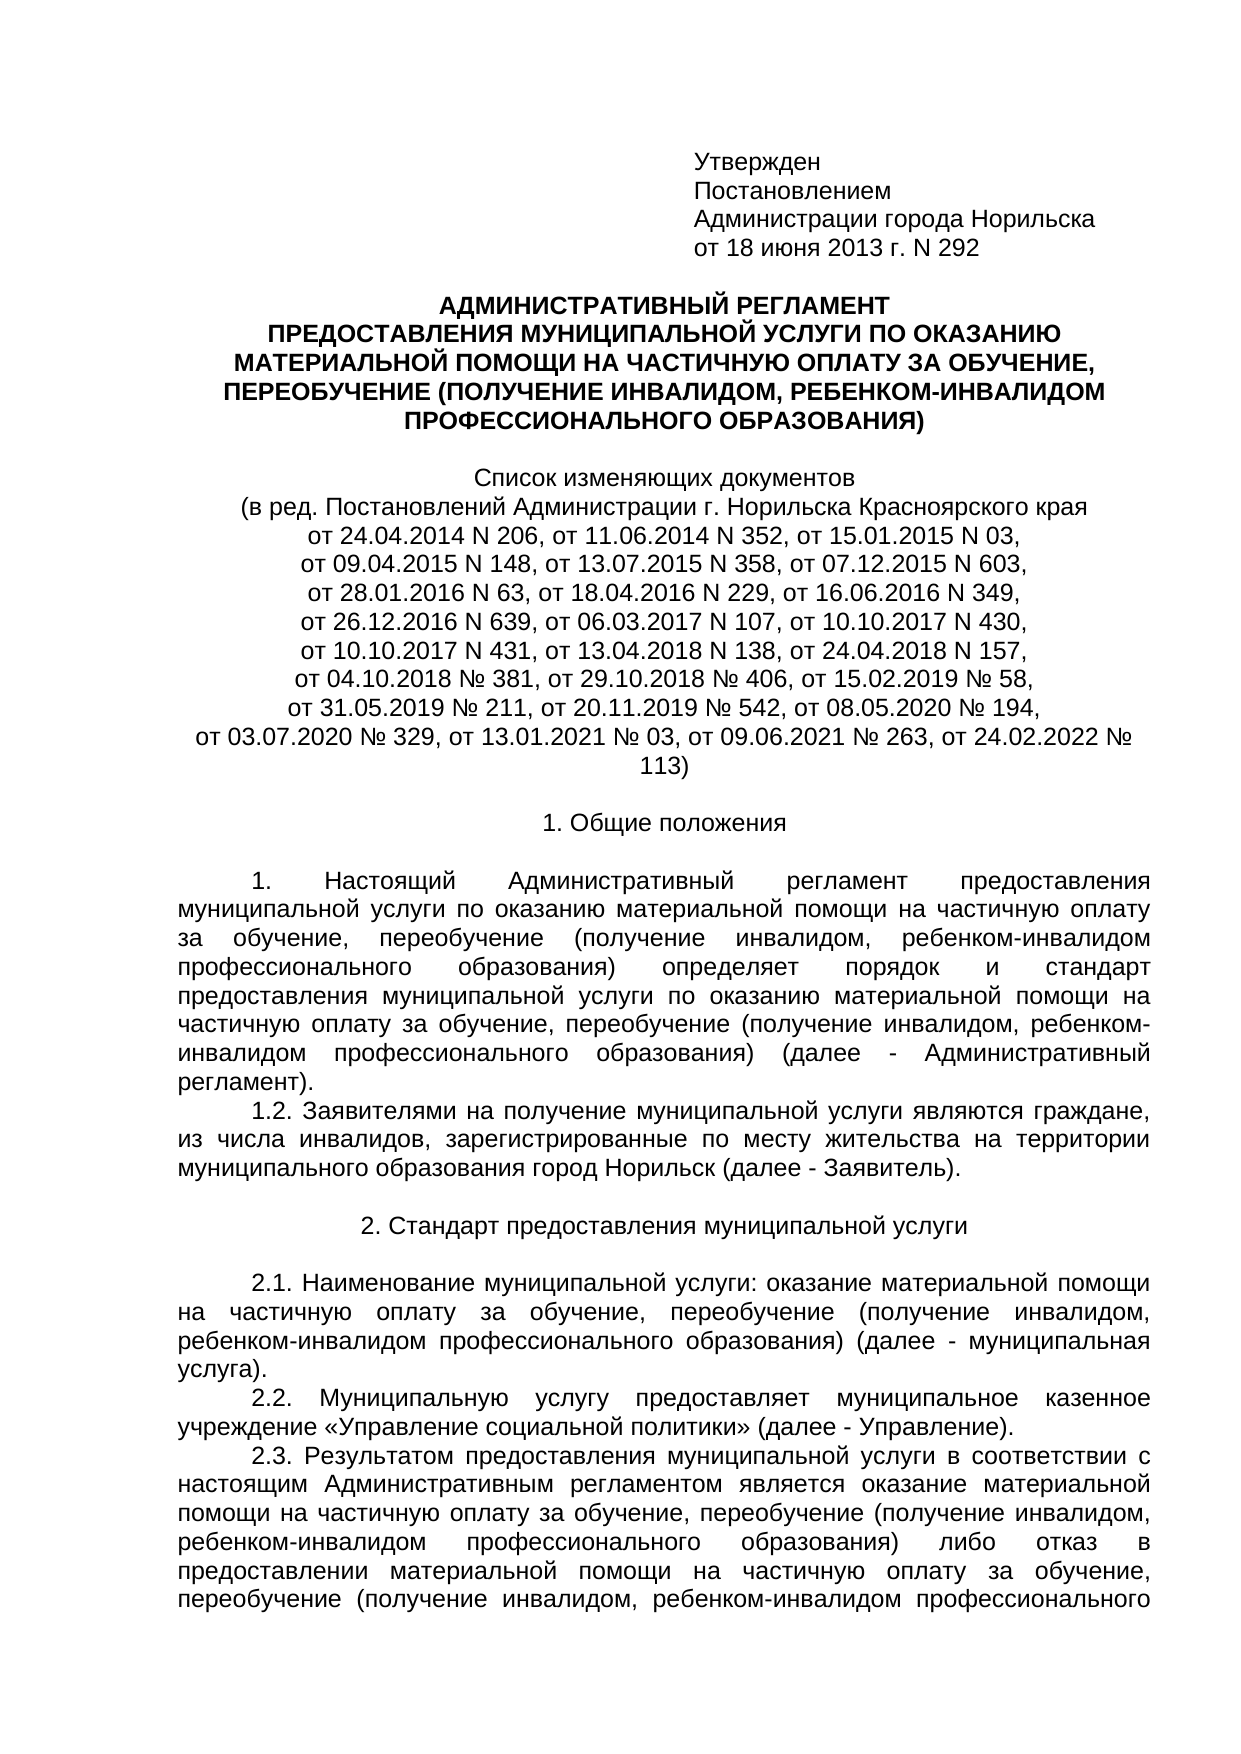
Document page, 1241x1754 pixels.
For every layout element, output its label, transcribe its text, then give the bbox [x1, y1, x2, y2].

text Администрации города Норильска [693, 204, 1152, 233]
text 2.1. Наименование муниципальной услуги: оказание материальной помощи на частичную оплату за обучение, переобучение (получение инвалидом, ребенком-инвалидом профессионального образования) (далее - муниципальная услуга). [177, 1268, 1152, 1383]
text 2. Стандарт предоставления муниципальной услуги [177, 1211, 1152, 1239]
text от 26.12.2016 N 639, от 06.03.2017 N 107, от 10.10.2017 N 430, [177, 607, 1152, 636]
text от 04.10.2018 № 381, от 29.10.2018 № 406, от 15.02.2019 № 58, [177, 664, 1152, 693]
text 1. Общие положения [177, 808, 1152, 837]
text (в ред. Постановлений Администрации г. Норильска Красноярского края [177, 492, 1152, 521]
text от 31.05.2019 № 211, от 20.11.2019 № 542, от 08.05.2020 № 194, [177, 693, 1152, 722]
text от 09.04.2015 N 148, от 13.07.2015 N 358, от 07.12.2015 N 603, [177, 549, 1152, 578]
text от 03.07.2020 № 329, от 13.01.2021 № 03, от 09.06.2021 № 263, от 24.02.2022 № 113) [177, 722, 1152, 779]
title АДМИНИСТРАТИВНЫЙ РЕГЛАМЕНТ [177, 291, 1152, 319]
text 1.2. Заявителями на получение муниципальной услуги являются граждане, из числа инвалидов, зарегистрированные по месту жительства на территории муниципального образования город Норильск (далее - Заявитель). [177, 1096, 1152, 1182]
title ПРЕДОСТАВЛЕНИЯ МУНИЦИПАЛЬНОЙ УСЛУГИ ПО ОКАЗАНИЮ МАТЕРИАЛЬНОЙ ПОМОЩИ НА ЧАСТИЧНУЮ ОПЛАТУ ЗА ОБУЧЕНИЕ, ПЕРЕОБУЧЕНИЕ (ПОЛУЧЕНИЕ ИНВАЛИДОМ, РЕБЕНКОМ-ИНВАЛИДОМ ПРОФЕССИОНАЛЬНОГО ОБРАЗОВАНИЯ) [177, 319, 1152, 434]
text от 18 июня 2013 г. N 292 [693, 233, 1152, 262]
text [177, 1441, 1152, 1613]
text Постановлением [693, 176, 1152, 204]
text 1. Настоящий Административный регламент предоставления муниципальной услуги по оказанию материальной помощи на частичную оплату за обучение, переобучение (получение инвалидом, ребенком-инвалидом профессионального образования) определяет порядок и стандарт предоставления муниципальной услуги по оказанию материальной помощи на частичную оплату за обучение, переобучение (получение инвалидом, ребенком-инвалидом профессионального образования) (далее - Административный регламент). [177, 866, 1152, 1096]
text от 10.10.2017 N 431, от 13.04.2018 N 138, от 24.04.2018 N 157, [177, 636, 1152, 664]
text Утвержден [693, 147, 1152, 176]
text от 24.04.2014 N 206, от 11.06.2014 N 352, от 15.01.2015 N 03, [177, 521, 1152, 549]
text 2.2. Муниципальную услугу предоставляет муниципальное казенное учреждение «Управление социальной политики» (далее - Управление). [177, 1383, 1152, 1441]
text от 28.01.2016 N 63, от 18.04.2016 N 229, от 16.06.2016 N 349, [177, 578, 1152, 607]
text Список изменяющих документов [177, 463, 1152, 492]
